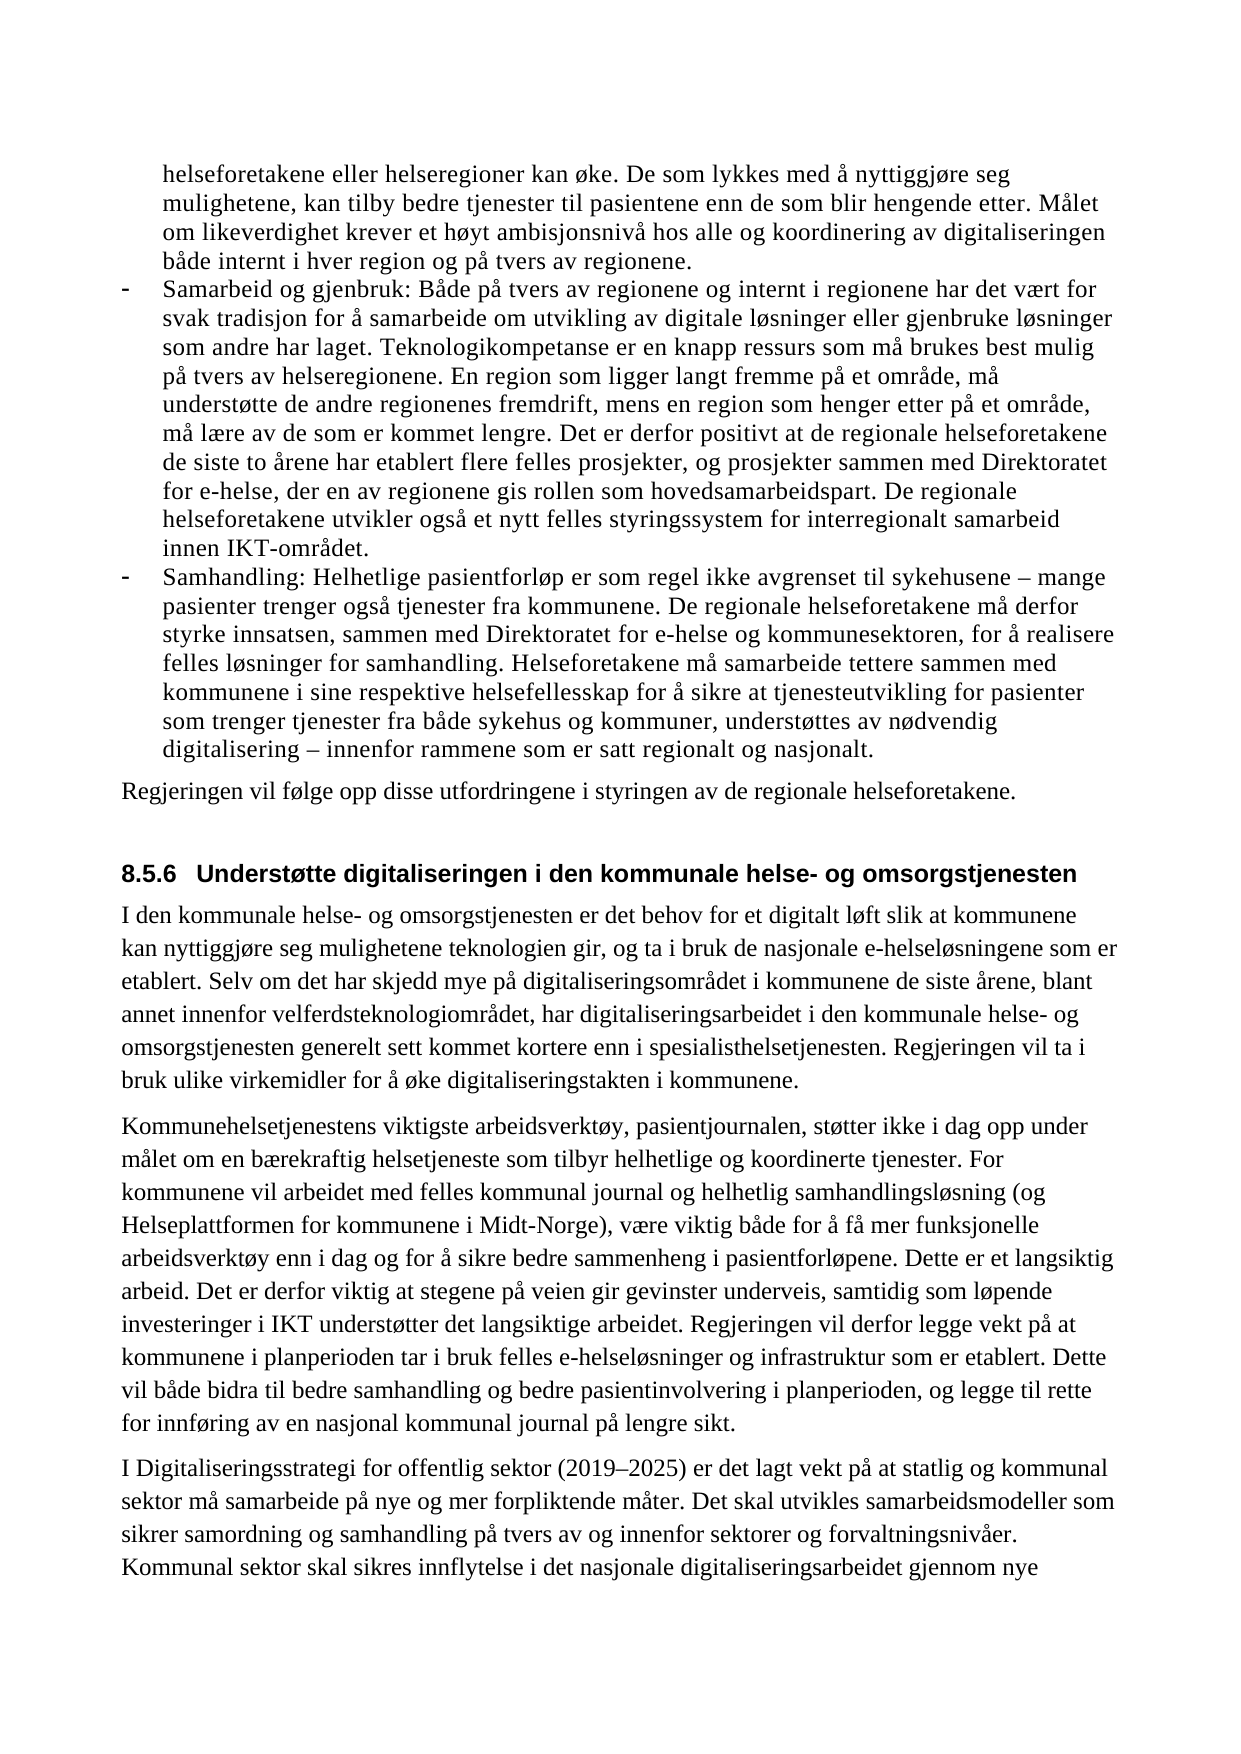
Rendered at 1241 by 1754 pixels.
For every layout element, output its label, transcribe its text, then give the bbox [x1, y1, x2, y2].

text I den kommunale helse- og omsorgstjenesten er det behov for et digitalt løft slik at kommunene kan nyttiggjøre seg mulighetene teknologien gir, og ta i bruk de nasjonale e-helseløsningene som er etablert. Selv om det har skjedd mye på digitaliseringsområdet i kommunene de siste årene, blant annet innenfor velferdsteknologiområdet, har digitaliseringsarbeidet i den kommunale helse- og omsorgstjenesten generelt sett kommet kortere enn i spesialisthelsetjenesten. Regjeringen vil ta i bruk ulike virkemidler for å øke digitaliseringstakten i kommunene. [121, 900, 1119, 1094]
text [121, 1453, 1119, 1581]
list Samarbeid og gjenbruk: Både på tvers av regionene og internt i regionene har det vært for svak tradisjon for å samarbeide om utvikling av digitale løsninger eller gjenbruke løsninger som andre har laget. Teknologikompetanse er en knapp ressurs som må brukes best mulig på tvers av helseregionene. En region som ligger langt fremme på et område, må understøtte de andre regionenes fremdrift, mens en region som henger etter på et område, må lære av de som er kommet lengre. Det er derfor positivt at de regionale helseforetakene de siste to årene har etablert flere felles prosjekter, og prosjekter sammen med Direktoratet for e-helse, der en av regionene gis rollen som hovedsamarbeidspart. De regionale helseforetakene utvikler også et nytt felles styringssystem for interregionalt samarbeid innen IKT-området. [121, 274, 1119, 562]
text Regjeringen vil følge opp disse utfordringene i styringen av de regionale helseforetakene. [121, 776, 1119, 804]
list Samhandling: Helhetlige pasientforløp er som regel ikke avgrenset til sykehusene – mange pasienter trenger også tjenester fra kommunene. De regionale helseforetakene må derfor styrke innsatsen, sammen med Direktoratet for e-helse og kommunesektoren, for å realisere felles løsninger for samhandling. Helseforetakene må samarbeide tettere sammen med kommunene i sine respektive helsefellesskap for å sikre at tjenesteutvikling for pasienter som trenger tjenester fra både sykehus og kommuner, understøttes av nødvendig digitalisering – innenfor rammene som er satt regionalt og nasjonalt. [121, 562, 1119, 763]
text Kommunehelsetjenestens viktigste arbeidsverktøy, pasientjournalen, støtter ikke i dag opp under målet om en bærekraftig helsetjeneste som tilbyr helhetlige og koordinerte tjenester. For kommunene vil arbeidet med felles kommunal journal og helhetlig samhandlingsløsning (og Helseplattformen for kommunene i Midt-Norge), være viktig både for å få mer funksjonelle arbeidsverktøy enn i dag og for å sikre bedre sammenheng i pasientforløpene. Dette er et langsiktig arbeid. Det er derfor viktig at stegene på veien gir gevinster underveis, samtidig som løpende investeringer i IKT understøtter det langsiktige arbeidet. Regjeringen vil derfor legge vekt på at kommunene i planperioden tar i bruk felles e-helseløsninger og infrastruktur som er etablert. Dette vil både bidra til bedre samhandling og bedre pasientinvolvering i planperioden, og legge til rette for innføring av en nasjonal kommunal journal på lengre sikt. [121, 1111, 1119, 1437]
subtitle Understøtte digitaliseringen i den kommunale helse- og omsorgstjenesten [121, 859, 1119, 887]
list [121, 159, 1119, 274]
